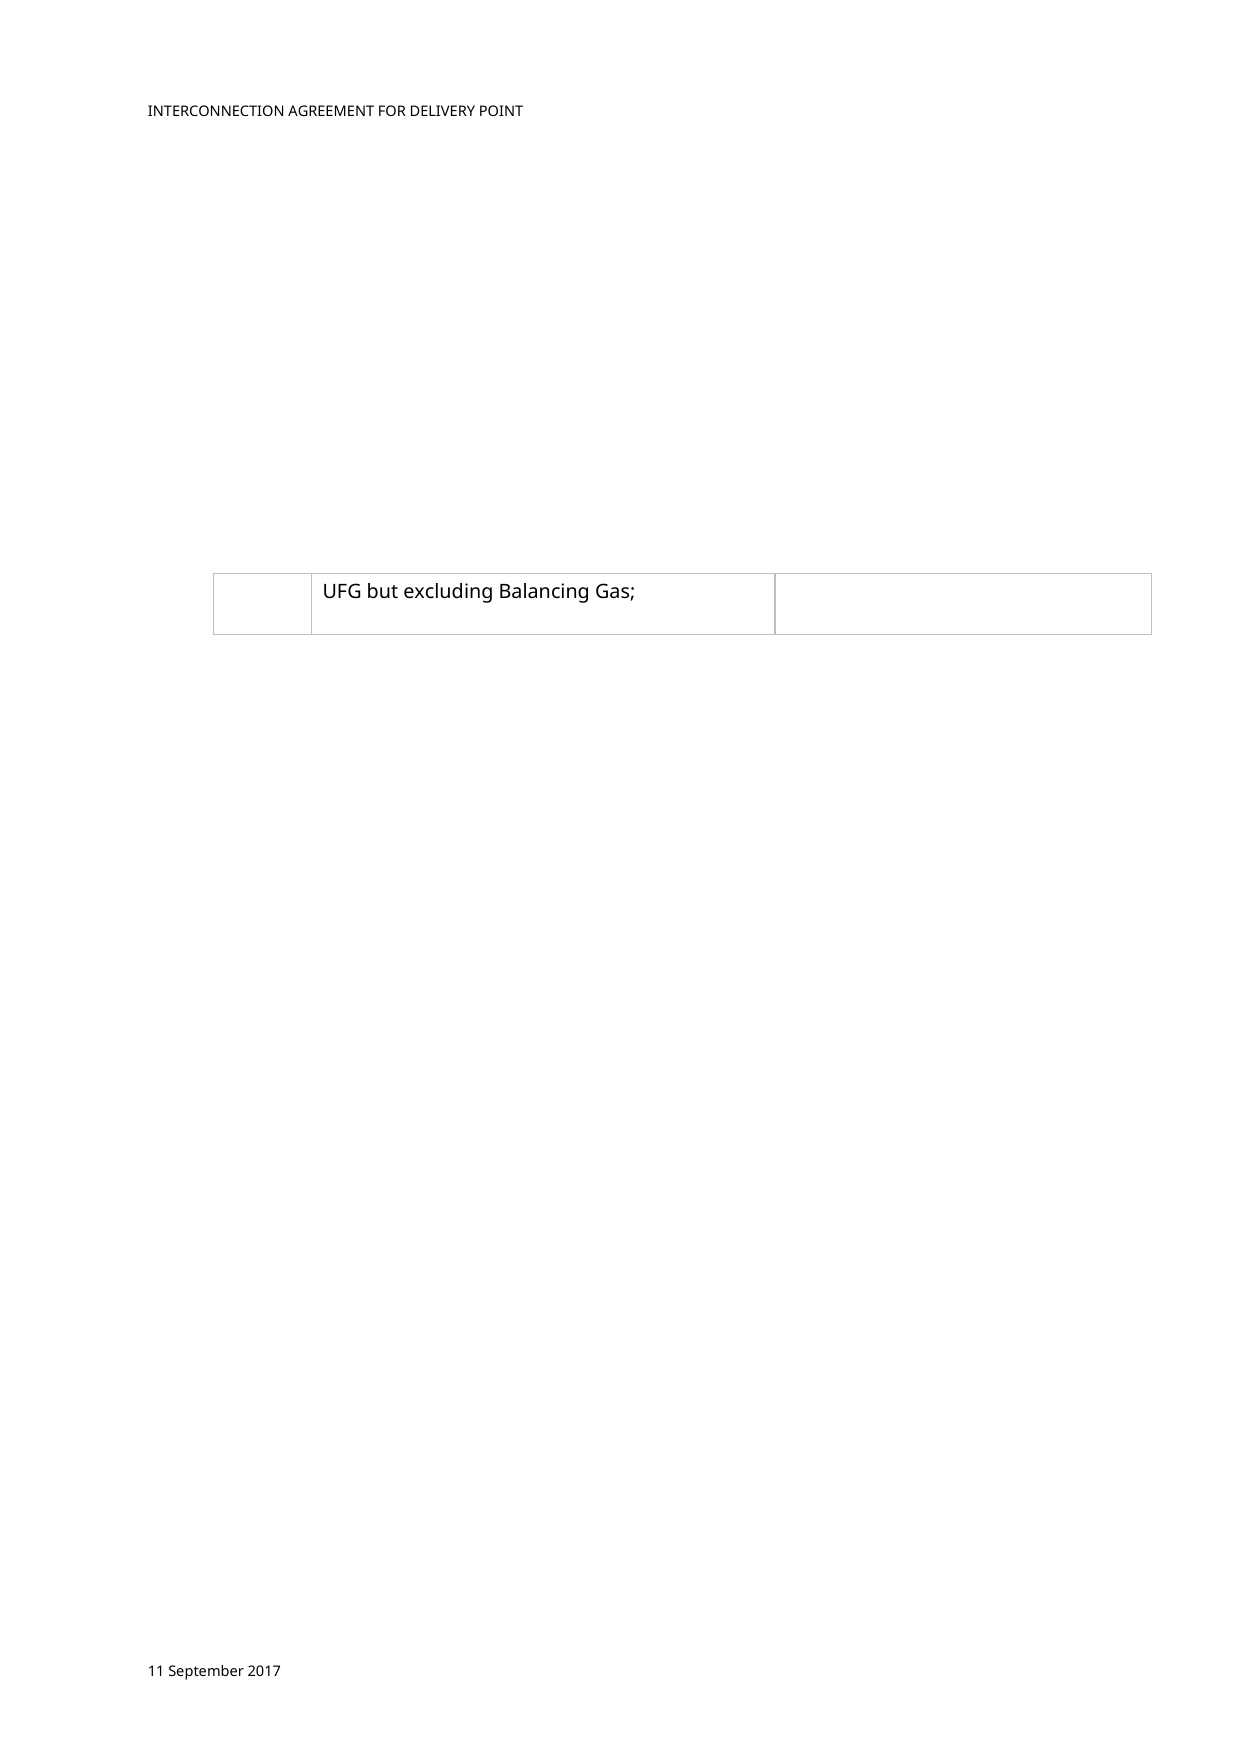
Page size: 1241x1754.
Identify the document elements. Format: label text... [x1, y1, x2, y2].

table_cell Use is the First Gas’ aggregate operational gas usage, including Gas purchased to correct for UFG but excluding Balancing Gas; [312, 574, 774, 634]
table_cell [776, 574, 1151, 634]
table_cell [214, 574, 311, 634]
